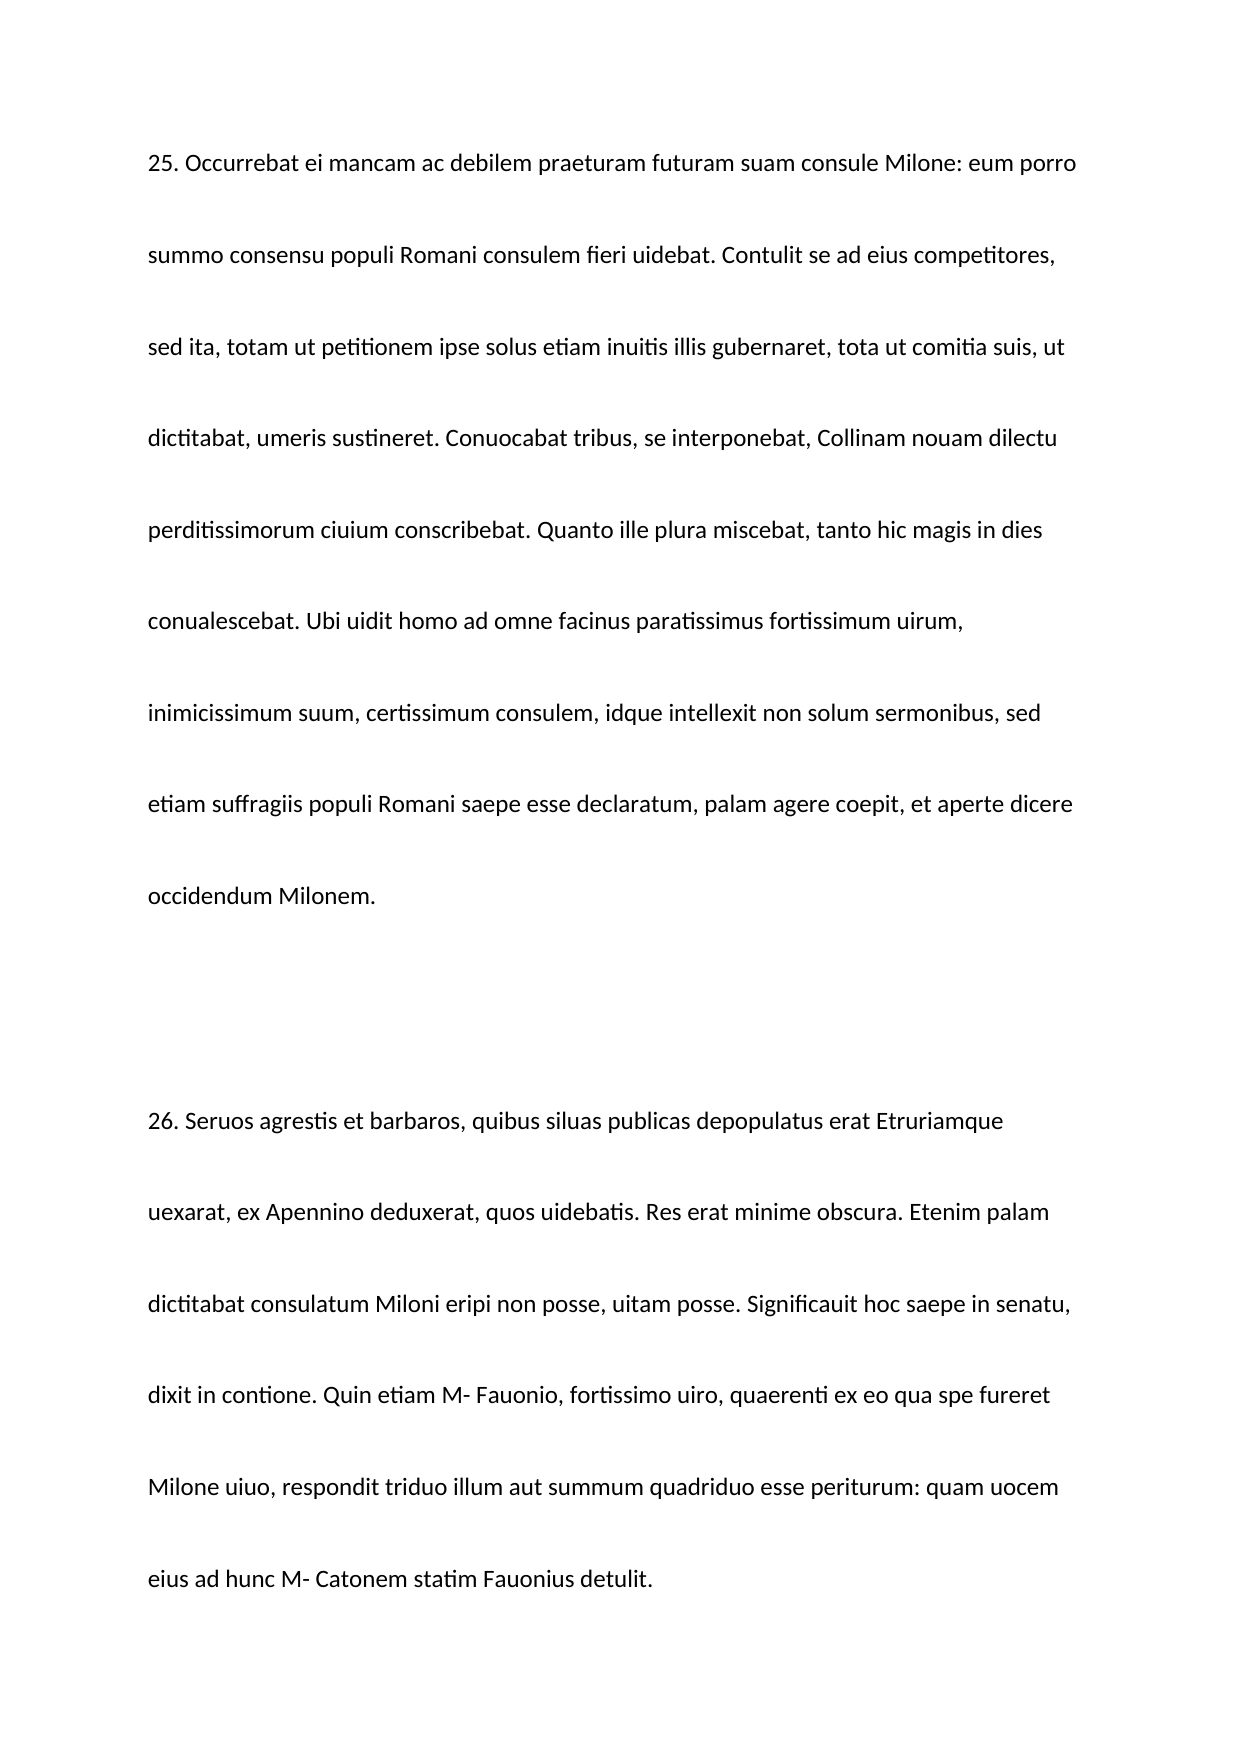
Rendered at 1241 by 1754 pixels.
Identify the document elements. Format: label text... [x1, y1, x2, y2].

text 25. Occurrebat ei mancam ac debilem praeturam futuram suam consule Milone: eum porro summo consensu populi Romani consulem fieri uidebat. Contulit se ad eius competitores, sed ita, totam ut petitionem ipse solus etiam inuitis illis gubernaret, tota ut comitia suis, ut dictitabat, umeris sustineret. Conuocabat tribus, se interponebat, Collinam nouam dilectu perditissimorum ciuium conscribebat. Quanto ille plura miscebat, tanto hic magis in dies conualescebat. Ubi uidit homo ad omne facinus paratissimus fortissimum uirum, inimicissimum suum, certissimum consulem, idque intellexit non solum sermonibus, sed etiam suffragiis populi Romani saepe esse declaratum, palam agere coepit, et aperte dicere occidendum Milonem. [148, 148, 1093, 911]
text 26. Seruos agrestis et barbaros, quibus siluas publicas depopulatus erat Etruriamque uexarat, ex Apennino deduxerat, quos uidebatis. Res erat minime obscura. Etenim palam dictitabat consulatum Miloni eripi non posse, uitam posse. Significauit hoc saepe in senatu, dixit in contione. Quin etiam M- Fauonio, fortissimo uiro, quaerenti ex eo qua spe fureret Milone uiuo, respondit triduo illum aut summum quadriduo esse periturum: quam uocem eius ad hunc M- Catonem statim Fauonius detulit. [148, 1105, 1093, 1593]
